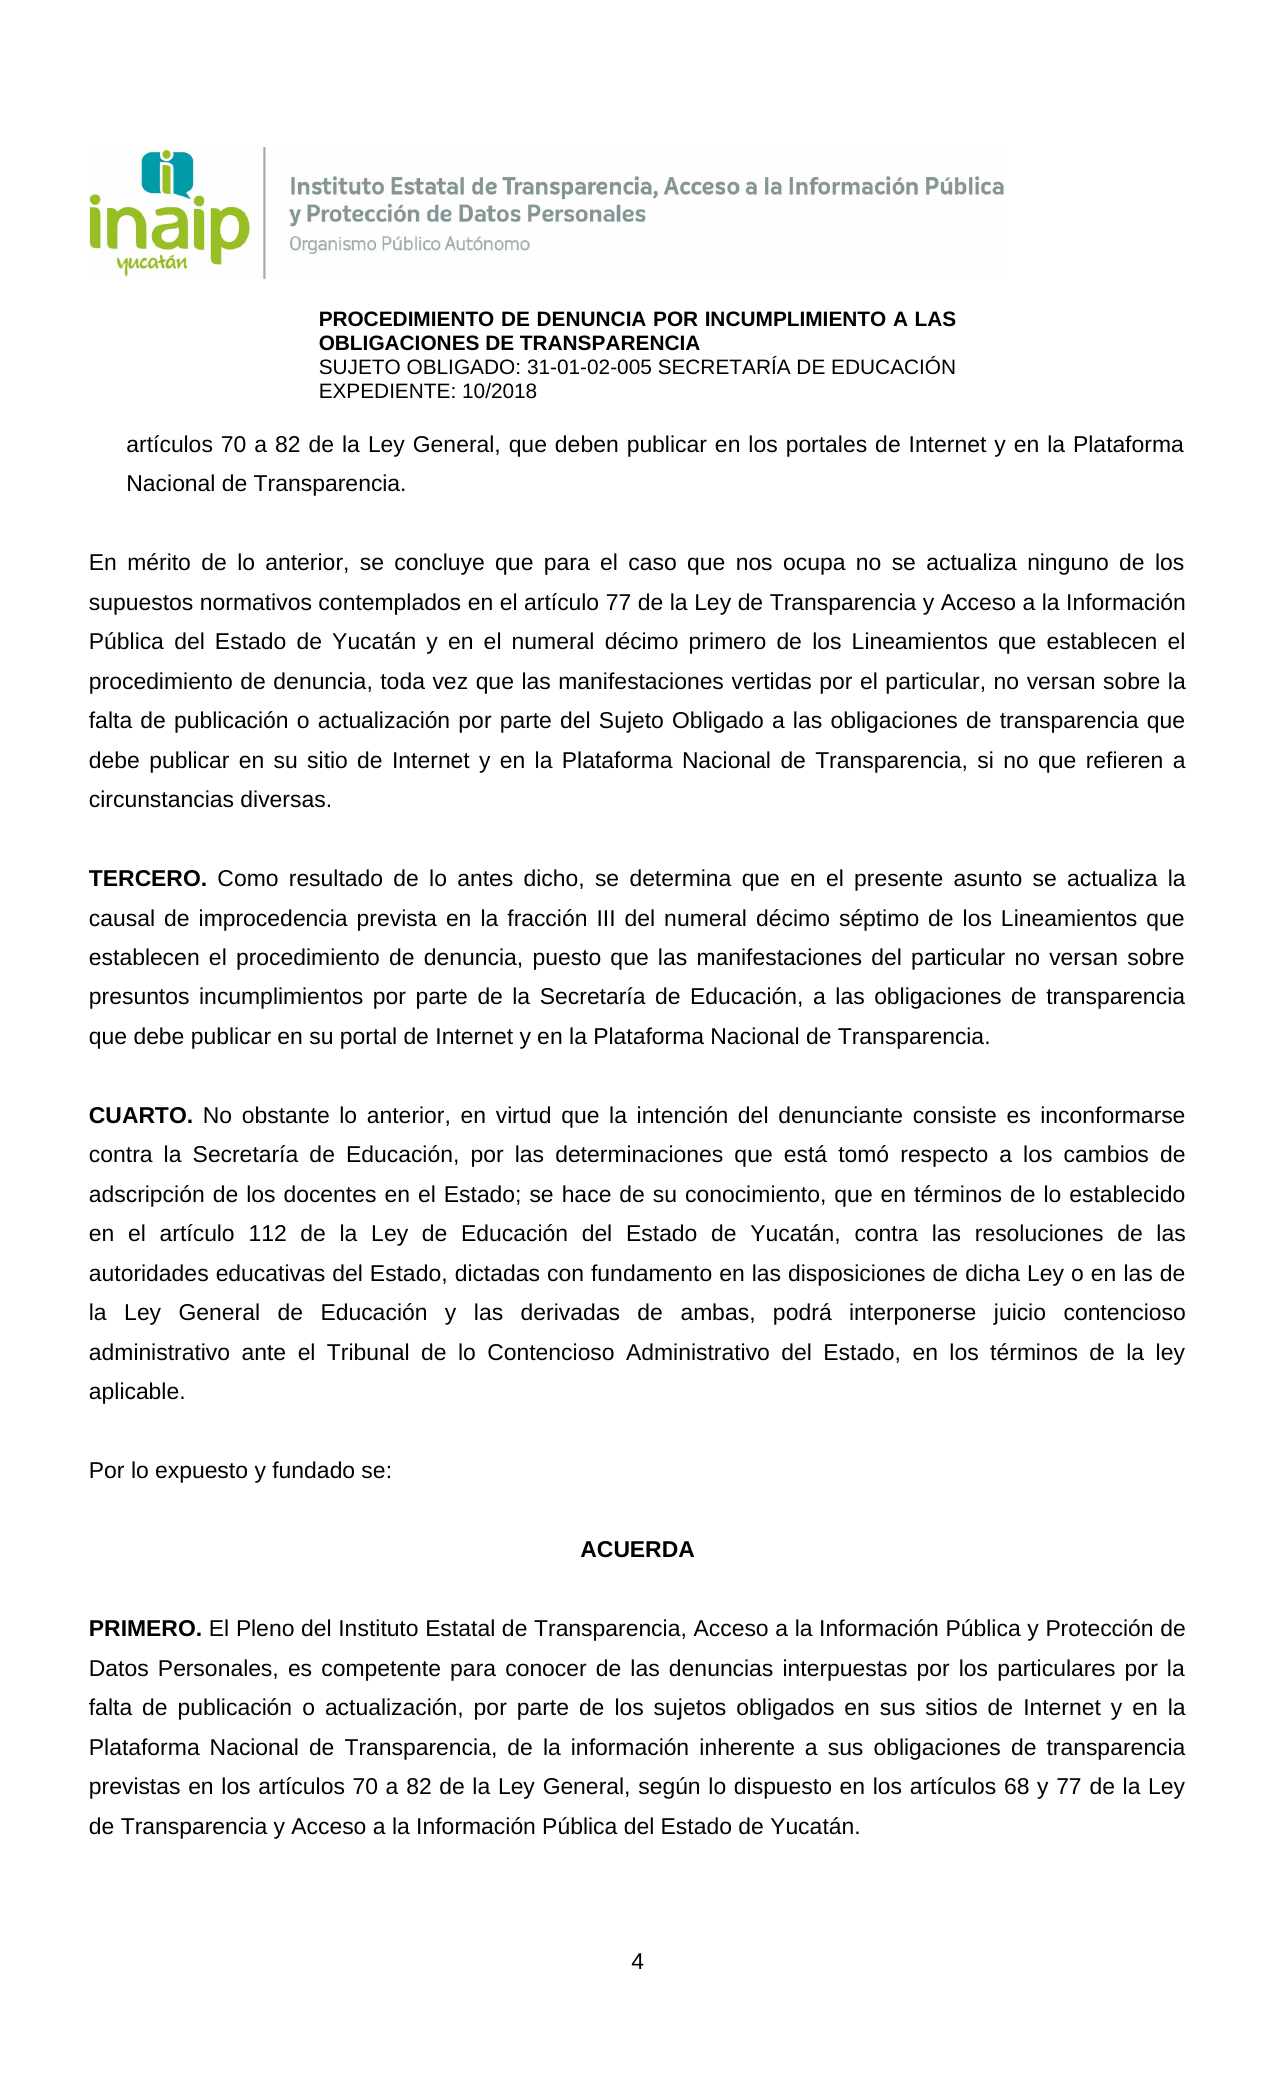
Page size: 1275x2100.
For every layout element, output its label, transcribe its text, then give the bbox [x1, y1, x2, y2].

text TERCERO. Como resultado de lo antes dicho, se determina que en el presente asunto se actualiza la causal de improcedencia prevista en la fracción III del numeral décimo séptimo de los Lineamientos que establecen el procedimiento de denuncia, puesto que las manifestaciones del particular no versan sobre presuntos incumplimientos por parte de la Secretaría de Educación, a las obligaciones de transparencia que debe publicar en su portal de Internet y en la Plataforma Nacional de Transparencia. [89, 865, 1186, 1049]
picture [88, 147, 1006, 279]
text ACUERDA [89, 1536, 1186, 1563]
text Por lo expuesto y fundado se: [89, 1457, 1186, 1484]
text En mérito de lo anterior, se concluye que para el caso que nos ocupa no se actualiza ninguno de los supuestos normativos contemplados en el artículo 77 de la Ley de Transparencia y Acceso a la Información Pública del Estado de Yucatán y en el numeral décimo primero de los Lineamientos que establecen el procedimiento de denuncia, toda vez que las manifestaciones vertidas por el particular, no versan sobre la falta de publicación o actualización por parte del Sujeto Obligado a las obligaciones de transparencia que debe publicar en su sitio de Internet y en la Plataforma Nacional de Transparencia, si no que refieren a circunstancias diversas. [89, 549, 1186, 812]
text PRIMERO. El Pleno del Instituto Estatal de Transparencia, Acceso a la Información Pública y Protección de Datos Personales, es competente para conocer de las denuncias interpuestas por los particulares por la falta de publicación o actualización, por parte de los sujetos obligados en sus sitios de Internet y en la Plataforma Nacional de Transparencia, de la información inherente a sus obligaciones de transparencia previstas en los artículos 70 a 82 de la Ley General, según lo dispuesto en los artículos 68 y 77 de la Ley de Transparencia y Acceso a la Información Pública del Estado de Yucatán. [89, 1615, 1186, 1839]
text CUARTO. No obstante lo anterior, en virtud que la intención del denunciante consiste es inconformarse contra la Secretaría de Educación, por las determinaciones que está tomó respecto a los cambios de adscripción de los docentes en el Estado; se hace de su conocimiento, que en términos de lo establecido en el artículo 112 de la Ley de Educación del Estado de Yucatán, contra las resoluciones de las autoridades educativas del Estado, dictadas con fundamento en las disposiciones de dicha Ley o en las de la Ley General de Educación y las derivadas de ambas, podrá interponerse juicio contencioso administrativo ante el Tribunal de lo Contencioso Administrativo del Estado, en los términos de la ley aplicable. [89, 1102, 1186, 1405]
